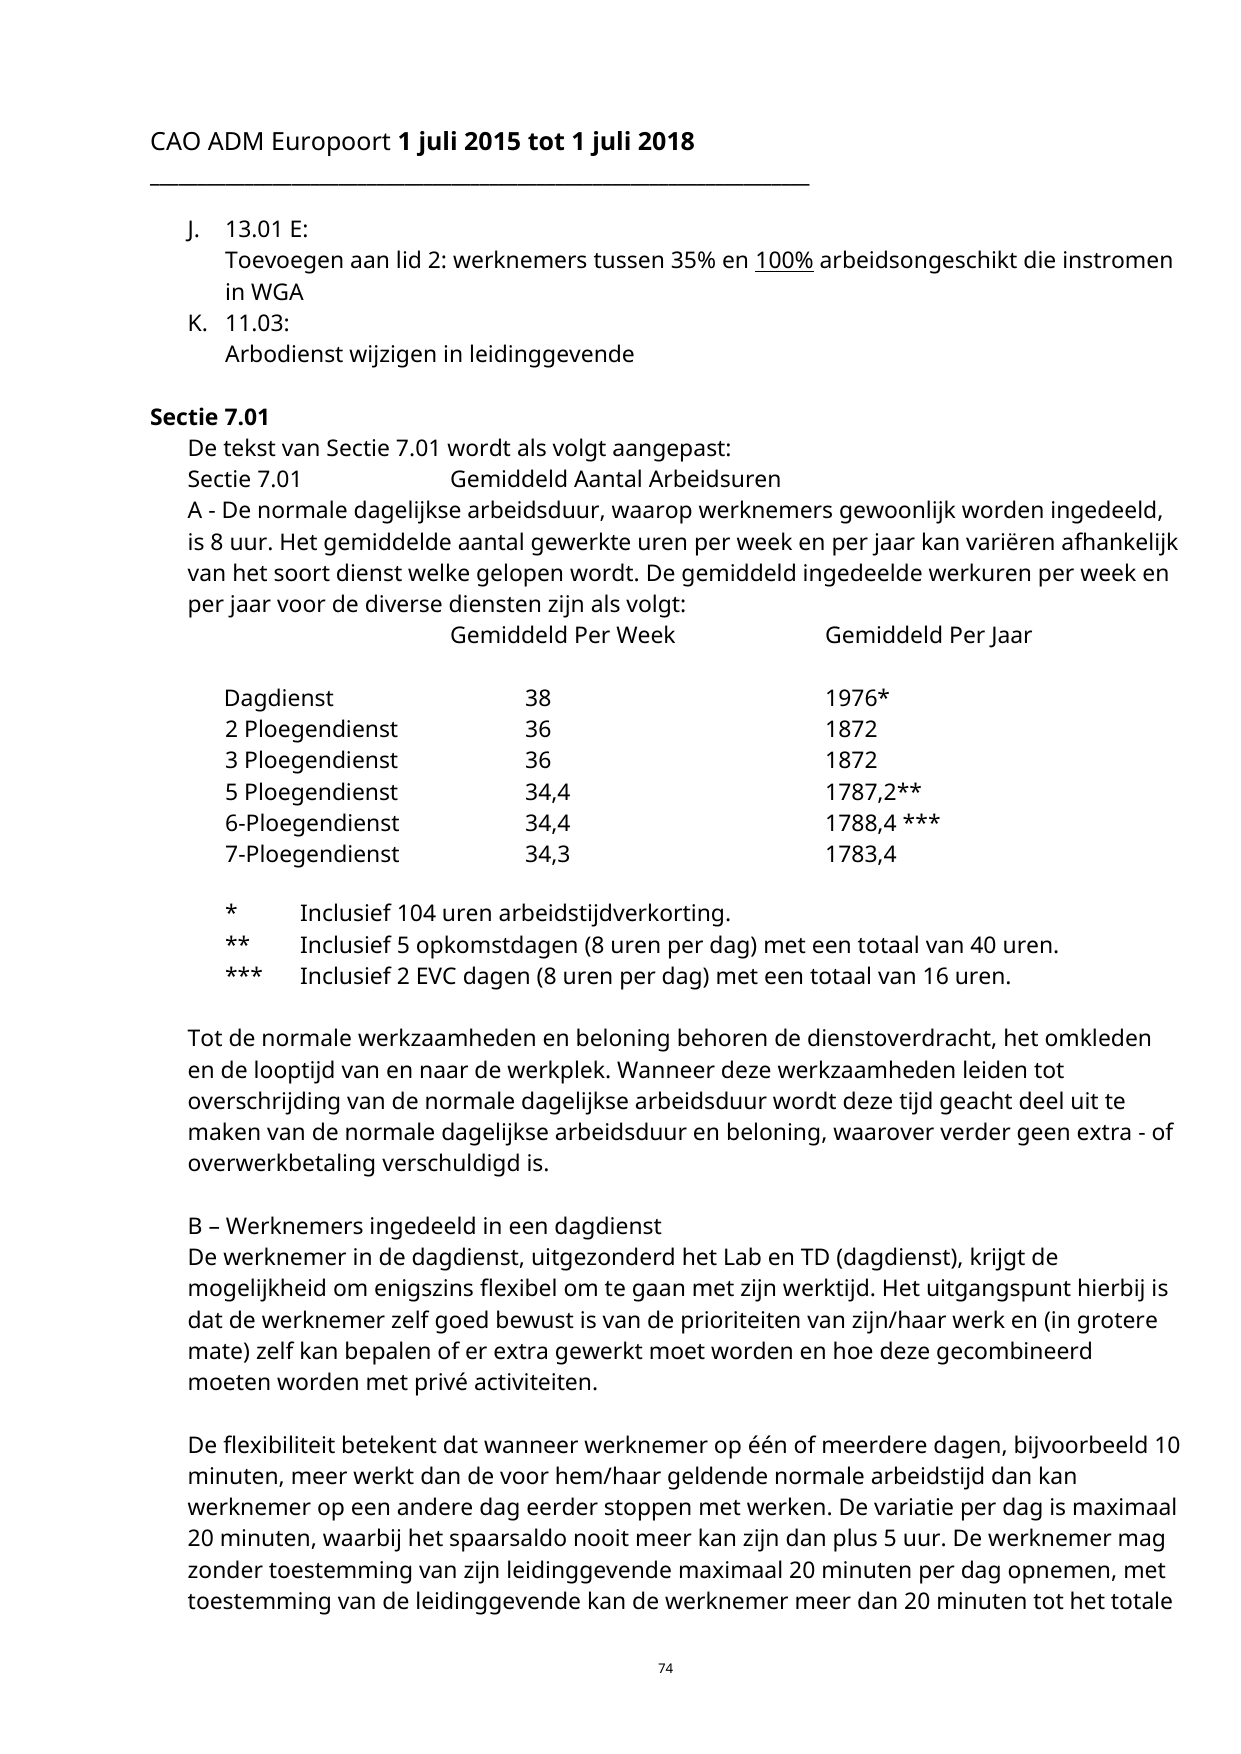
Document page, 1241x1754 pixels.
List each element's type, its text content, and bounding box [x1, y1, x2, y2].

text Arbodienst wijzigen in leidinggevende [225, 338, 1181, 369]
text Dagdienst 38 1976* [187, 682, 1181, 713]
list 13.01 E: [187, 213, 1181, 244]
text 3 Ploegendienst 36 1872 [187, 744, 1181, 776]
text A - De normale dagelijkse arbeidsduur, waarop werknemers gewoonlijk worden ingedeeld, is 8 uur. Het gemiddelde aantal gewerkte uren per week en per jaar kan variëren afhankelijk van het soort dienst welke gelopen wordt. De gemiddeld ingedeelde werkuren per week en per jaar voor de diverse diensten zijn als volgt: [187, 494, 1181, 619]
text B – Werknemers ingedeeld in een dagdienst [187, 1210, 1181, 1241]
text Sectie 7.01 [150, 401, 1181, 432]
text Tot de normale werkzaamheden en beloning behoren de dienstoverdracht, het omkleden en de looptijd van en naar de werkplek. Wanneer deze werkzaamheden leiden tot overschrijding van de normale dagelijkse arbeidsduur wordt deze tijd geacht deel uit te maken van de normale dagelijkse arbeidsduur en beloning, waarover verder geen extra - of overwerkbetaling verschuldigd is. [187, 1022, 1181, 1178]
text * Inclusief 104 uren arbeidstijdverkorting. [187, 897, 1181, 928]
text ** Inclusief 5 opkomstdagen (8 uren per dag) met een totaal van 40 uren. [187, 928, 1181, 960]
text 5 Ploegendienst 34,4 1787,2** [187, 776, 1181, 807]
text 6-Ploegendienst 34,4 1788,4 *** [187, 807, 1181, 838]
text De werknemer in de dagdienst, uitgezonderd het Lab en TD (dagdienst), krijgt de mogelijkheid om enigszins flexibel om te gaan met zijn werktijd. Het uitgangspunt hierbij is dat de werknemer zelf goed bewust is van de prioriteiten van zijn/haar werk en (in grotere mate) zelf kan bepalen of er extra gewerkt moet worden en hoe deze gecombineerd moeten worden met privé activiteiten. [187, 1241, 1181, 1397]
text De tekst van Sectie 7.01 wordt als volgt aangepast: [187, 432, 1181, 463]
text Toevoegen aan lid 2: werknemers tussen 35% en 100% arbeidsongeschikt die instromen in WGA [225, 244, 1181, 307]
text Sectie 7.01 Gemiddeld Aantal Arbeidsuren [187, 463, 1181, 494]
text Gemiddeld Per Week Gemiddeld Per Jaar [187, 619, 1181, 651]
text *** Inclusief 2 EVC dagen (8 uren per dag) met een totaal van 16 uren. [187, 960, 1181, 991]
text 7-Ploegendienst 34,3 1783,4 [187, 838, 1181, 869]
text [187, 1428, 1181, 1616]
list 11.03: [187, 307, 1181, 338]
text 2 Ploegendienst 36 1872 [187, 713, 1181, 744]
